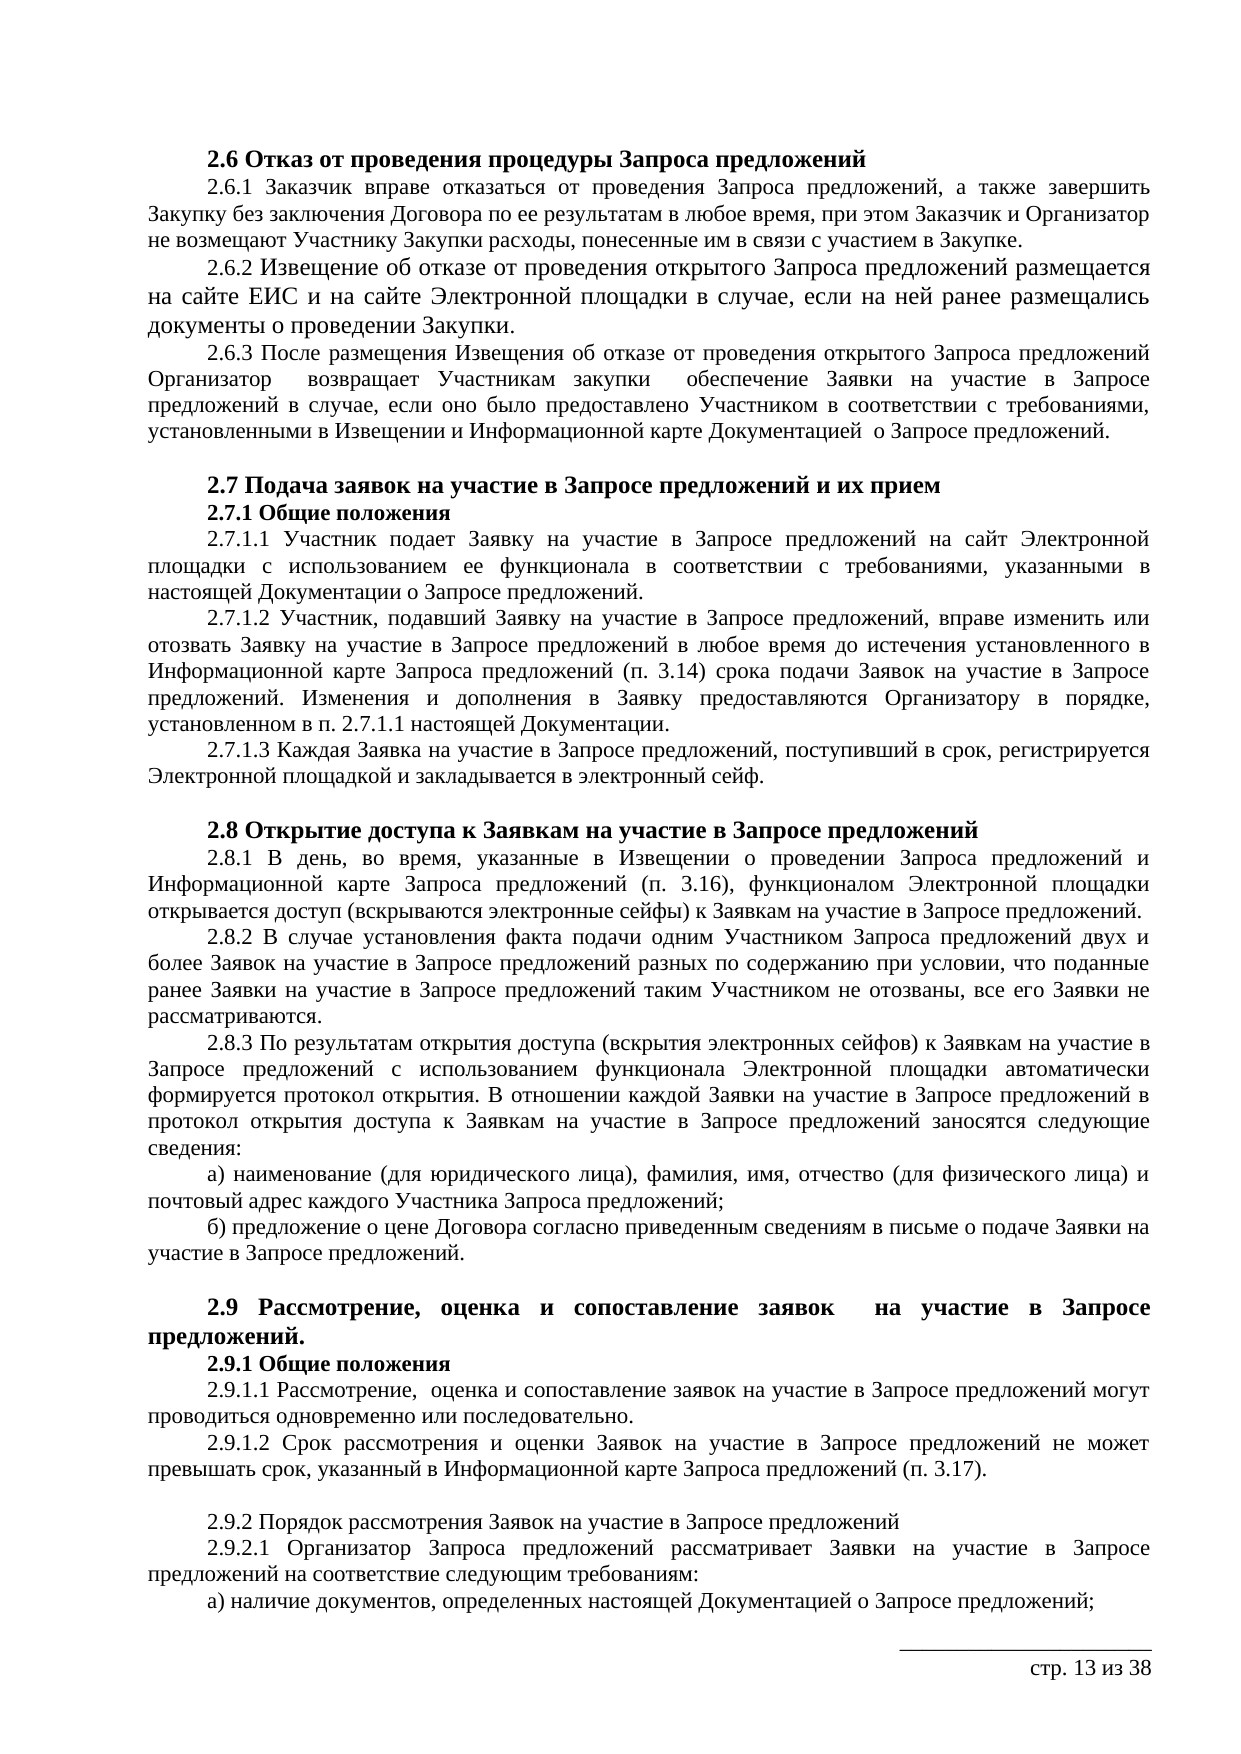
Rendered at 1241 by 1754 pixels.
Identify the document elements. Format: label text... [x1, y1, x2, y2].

text а) наличие документов, определенных настоящей Документацией о Запросе предложений; [148, 1587, 1152, 1613]
text 2.9.2 Порядок рассмотрения Заявок на участие в Запросе предложений [148, 1508, 1152, 1534]
text 2.8.3 По результатам открытия доступа (вскрытия электронных сейфов) к Заявкам на участие в Запросе предложений с использованием функционала Электронной площадки автоматически формируется протокол открытия. В отношении каждой Заявки на участие в Запросе предложений в протокол открытия доступа к Заявкам на участие в Запросе предложений заносятся следующие сведения: [148, 1028, 1152, 1160]
subtitle 2.9 Рассмотрение, оценка и сопоставление заявок на участие в Запросе предложений. [148, 1292, 1152, 1349]
text б) предложение о цене Договора согласно приведенным сведениям в письме о подаче Заявки на участие в Запросе предложений. [148, 1213, 1152, 1266]
text 2.6.1 Заказчик вправе отказаться от проведения Запроса предложений, а также завершить Закупку без заключения Договора по ее результатам в любое время, при этом Заказчик и Организатор не возмещают Участнику Закупки расходы, понесенные им в связи с участием в Закупке. [148, 173, 1152, 252]
text 2.9.1.1 Рассмотрение, оценка и сопоставление заявок на участие в Запросе предложений могут проводиться одновременно или последовательно. [148, 1376, 1152, 1429]
text 2.9.1.2 Срок рассмотрения и оценки Заявок на участие в Запросе предложений не может превышать срок, указанный в Информационной карте Запроса предложений (п. 3.17). [148, 1429, 1152, 1481]
text 2.7.1.3 Каждая Заявка на участие в Запросе предложений, поступивший в срок, регистрируется Электронной площадкой и закладывается в электронный сейф. [148, 736, 1152, 789]
text 2.7.1.2 Участник, подавший Заявку на участие в Запросе предложений, вправе изменить или отозвать Заявку на участие в Запросе предложений в любое время до истечения установленного в Информационной карте Запроса предложений (п. 3.14) срока подачи Заявок на участие в Запросе предложений. Изменения и дополнения в Заявку предоставляются Организатору в порядке, установленном в п. 2.7.1.1 настоящей Документации. [148, 604, 1152, 736]
subtitle 2.6 Отказ от проведения процедуры Запроса предложений [207, 144, 1152, 173]
text 2.7.1 Общие положения [148, 499, 1152, 525]
text а) наименование (для юридического лица), фамилия, имя, отчество (для физического лица) и почтовый адрес каждого Участника Запроса предложений; [148, 1160, 1152, 1213]
text 2.7.1.1 Участник подает Заявку на участие в Запросе предложений на сайт Электронной площадки с использованием ее функционала в соответствии с требованиями, указанными в настоящей Документации о Запросе предложений. [148, 525, 1152, 604]
text 2.8.1 В день, во время, указанные в Извещении о проведении Запроса предложений и Информационной карте Запроса предложений (п. 3.16), функционалом Электронной площадки открывается доступ (вскрываются электронные сейфы) к Заявкам на участие в Запросе предложений. [148, 844, 1152, 923]
text 2.6.2 Извещение об отказе от проведения открытого Запроса предложений размещается на сайте ЕИС и на сайте Электронной площадки в случае, если на ней ранее размещались документы о проведении Закупки. [148, 252, 1152, 338]
text 2.9.1 Общие положения [148, 1349, 1152, 1376]
subtitle 2.7 Подача заявок на участие в Запросе предложений и их прием [207, 470, 1152, 499]
text 2.9.2.1 Организатор Запроса предложений рассматривает Заявки на участие в Запросе предложений на соответствие следующим требованиям: [148, 1534, 1152, 1587]
text 2.6.3 После размещения Извещения об отказе от проведения открытого Запроса предложений Организатор возвращает Участникам закупки обеспечение Заявки на участие в Запросе предложений в случае, если оно было предоставлено Участником в соответствии с требованиями, установленными в Извещении и Информационной карте Документацией о Запросе предложений. [148, 338, 1152, 444]
subtitle 2.8 Открытие доступа к Заявкам на участие в Запросе предложений [207, 815, 1152, 844]
text 2.8.2 В случае установления факта подачи одним Участником Запроса предложений двух и более Заявок на участие в Запросе предложений разных по содержанию при условии, что поданные ранее Заявки на участие в Запросе предложений таким Участником не отозваны, все его Заявки не рассматриваются. [148, 923, 1152, 1028]
